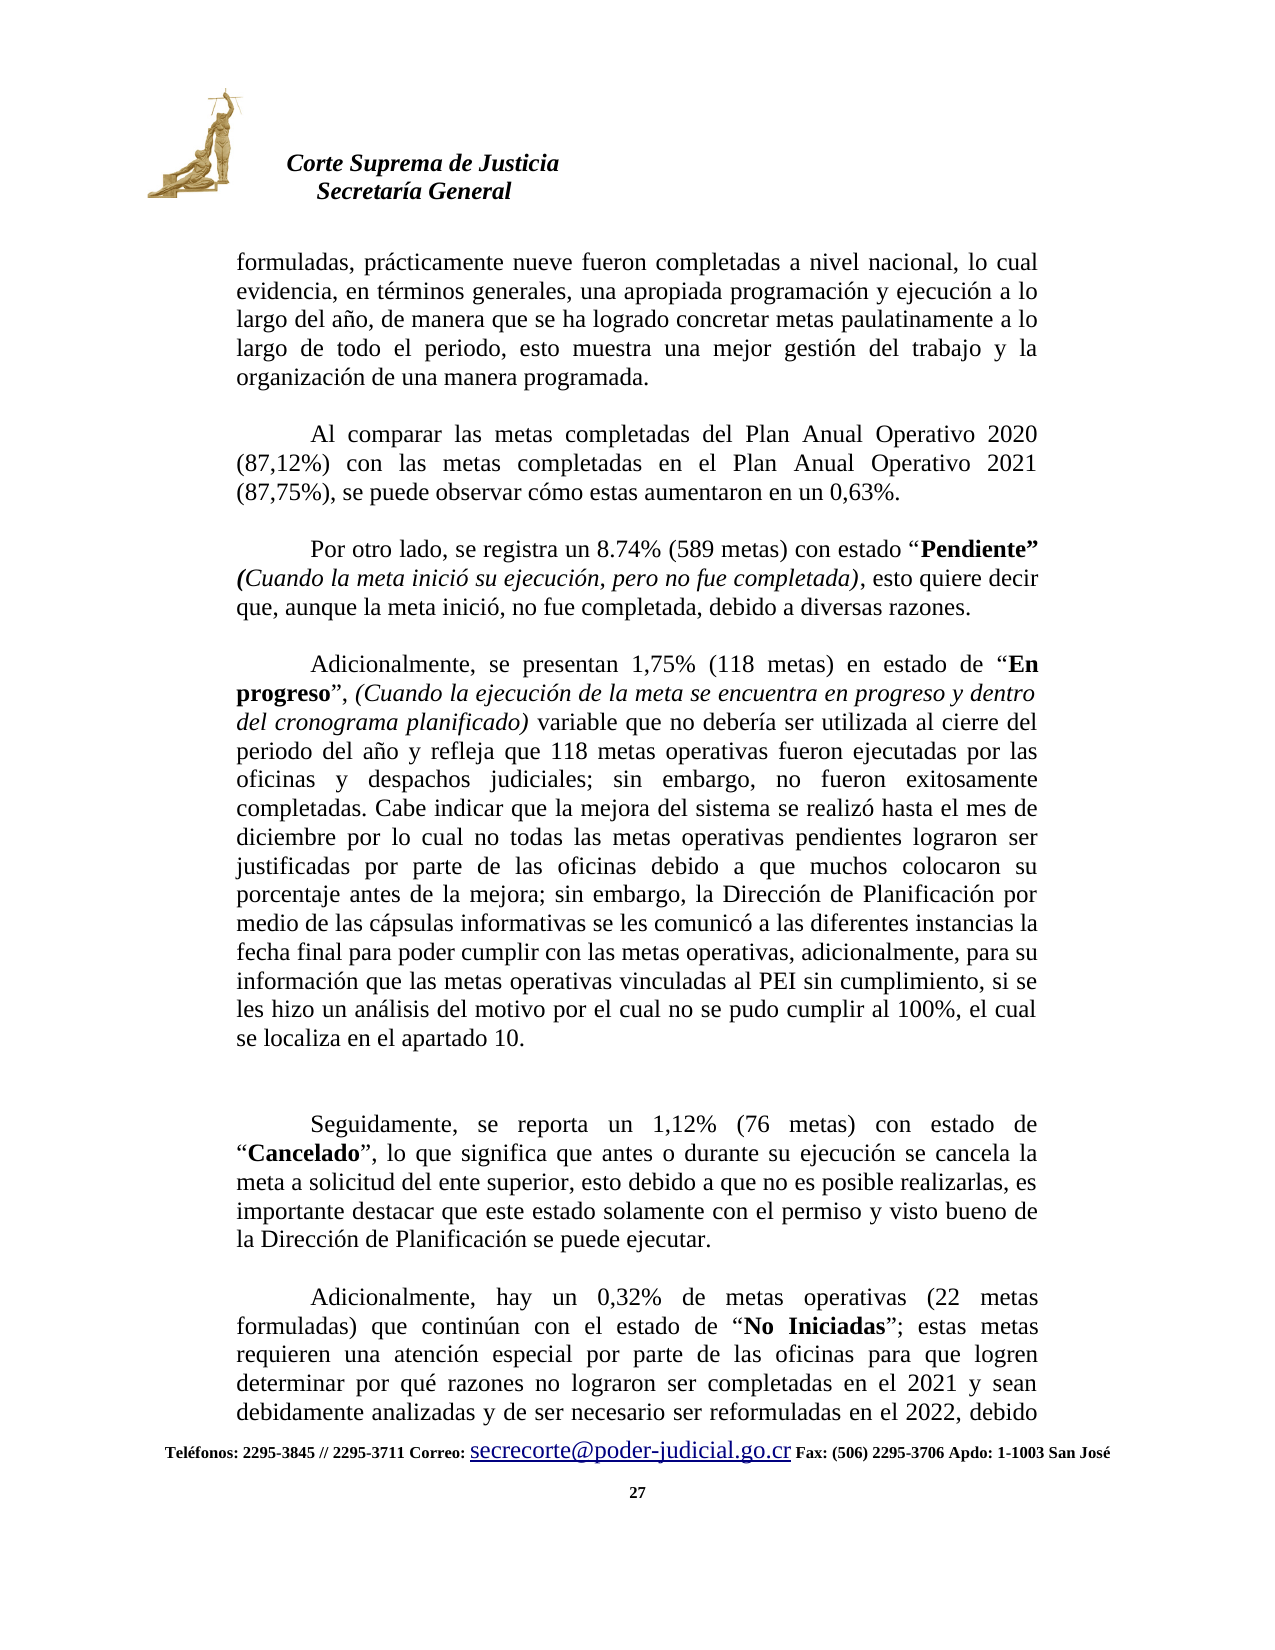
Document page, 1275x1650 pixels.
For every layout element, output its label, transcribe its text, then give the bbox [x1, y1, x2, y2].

text Adicionalmente, se presentan 1,75% (118 metas) en estado de “En progreso”, (Cuando la ejecución de la meta se encuentra en progreso y dentro del cronograma planificado) variable que no debería ser utilizada al cierre del periodo del año y refleja que 118 metas operativas fueron ejecutadas por las oficinas y despachos judiciales; sin embargo, no fueron exitosamente completadas. Cabe indicar que la mejora del sistema se realizó hasta el mes de diciembre por lo cual no todas las metas operativas pendientes lograron ser justificadas por parte de las oficinas debido a que muchos colocaron su porcentaje antes de la mejora; sin embargo, la Dirección de Planificación por medio de las cápsulas informativas se les comunicó a las diferentes instancias la fecha final para poder cumplir con las metas operativas, adicionalmente, para su información que las metas operativas vinculadas al PEI sin cumplimiento, si se les hizo un análisis del motivo por el cual no se pudo cumplir al 100%, el cual se localiza en el apartado 10. [236, 649, 1039, 1052]
text Por otro lado, se registra un 8.74% (589 metas) con estado “Pendiente” (Cuando la meta inició su ejecución, pero no fue completada), esto quiere decir que, aunque la meta inició, no fue completada, debido a diversas razones. [236, 534, 1039, 621]
picture [147, 88, 246, 198]
text Seguidamente, se reporta un 1,12% (76 metas) con estado de “Cancelado”, lo que significa que antes o durante su ejecución se cancela la meta a solicitud del ente superior, esto debido a que no es posible realizarlas, es importante destacar que este estado solamente con el permiso y visto bueno de la Dirección de Planificación se puede ejecutar. [236, 1109, 1039, 1253]
text Al comparar las metas completadas del Plan Anual Operativo 2020 (87,12%) con las metas completadas en el Plan Anual Operativo 2021 (87,75%), se puede observar cómo estas aumentaron en un 0,63%. [236, 419, 1039, 506]
